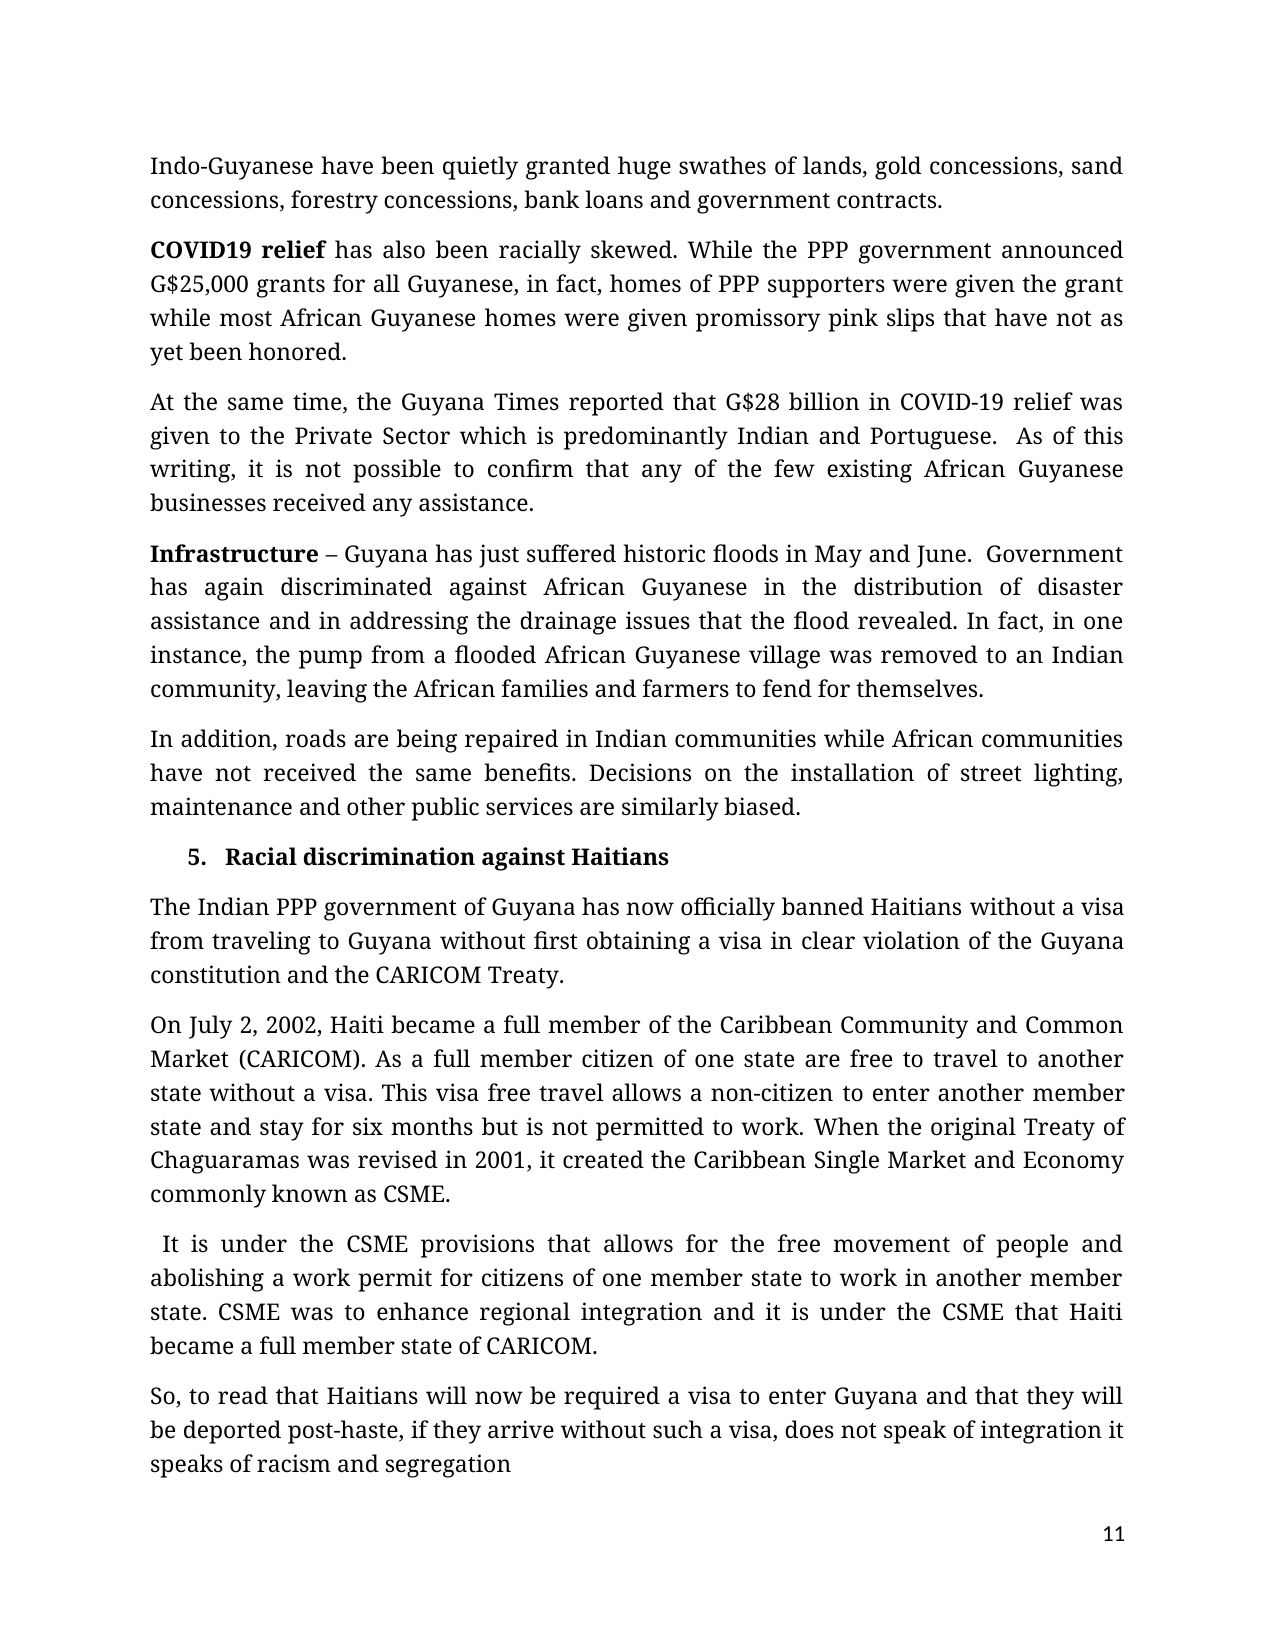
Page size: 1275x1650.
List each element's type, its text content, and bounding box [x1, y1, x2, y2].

text At the same time, the Guyana Times reported that G$28 billion in COVID-19 relief was given to the Private Sector which is predominantly Indian and Portuguese. As of this writing, it is not possible to confirm that any of the few existing African Guyanese businesses received any assistance. [150, 386, 1125, 518]
text Infrastructure – Guyana has just suffered historic floods in May and June. Government has again discriminated against African Guyanese in the distribution of disaster assistance and in addressing the drainage issues that the flood revealed. In fact, in one instance, the pump from a flooded African Guyanese village was removed to an Indian community, leaving the African families and farmers to fend for themselves. [150, 537, 1125, 704]
text It is under the CSME provisions that allows for the free movement of people and abolishing a work permit for citizens of one member state to work in another member state. CSME was to enhance regional integration and it is under the CSME that Haiti became a full member state of CARICOM. [150, 1228, 1125, 1361]
text On July 2, 2002, Haiti became a full member of the Caribbean Community and Common Market (CARICOM). As a full member citizen of one state are free to travel to another state without a visa. This visa free travel allows a non-citizen to enter another member state and stay for six months but is not permitted to work. When the original Treaty of Chaguaramas was revised in 2001, it created the Caribbean Single Market and Economy commonly known as CSME. [150, 1009, 1125, 1209]
list Racial discrimination against Haitians [187, 841, 1125, 872]
text In addition, roads are being repaired in Indian communities while African communities have not received the same benefits. Decisions on the installation of street lighting, maintenance and other public services are similarly biased. [150, 723, 1125, 822]
text So, to read that Haitians will now be required a visa to enter Guyana and that they will be deported post-haste, if they arrive without such a visa, does not speak of integration it speaks of racism and segregation [150, 1380, 1125, 1479]
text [150, 150, 1125, 215]
text COVID19 relief has also been racially skewed. While the PPP government announced G$25,000 grants for all Guyanese, in fact, homes of PPP supporters were given the grant while most African Guyanese homes were given promissory pink slips that have not as yet been honored. [150, 234, 1125, 367]
text The Indian PPP government of Guyana has now officially banned Haitians without a visa from traveling to Guyana without first obtaining a visa in clear violation of the Guyana constitution and the CARICOM Treaty. [150, 891, 1125, 990]
